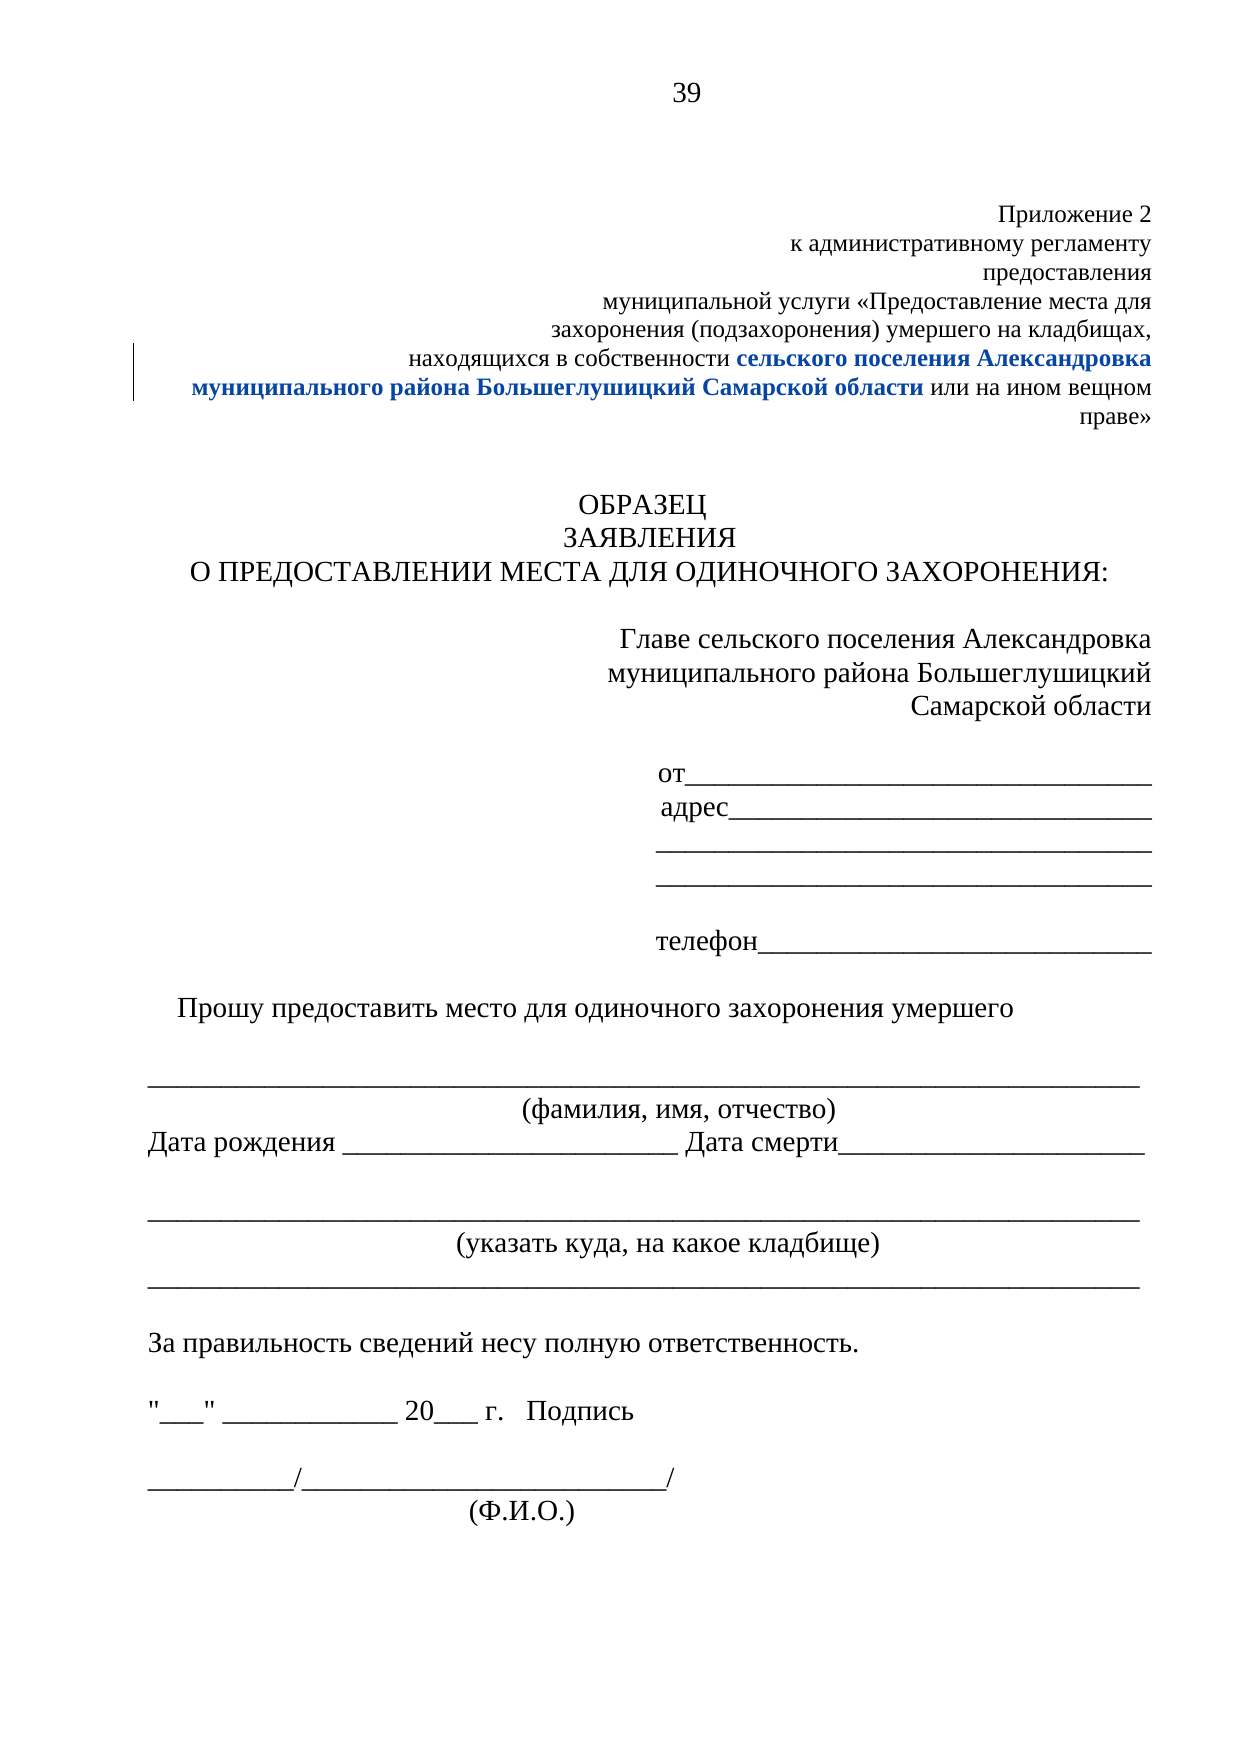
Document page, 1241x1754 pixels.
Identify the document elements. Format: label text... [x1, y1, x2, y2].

text ОБРАЗЕЦ [148, 487, 1152, 521]
text предоставления [148, 257, 1152, 286]
text __________________________________ [561, 856, 1152, 889]
text муниципального района Большеглушицкий [148, 655, 1152, 688]
text муниципальной услуги «Предоставление места для [148, 286, 1152, 314]
text __________/_________________________/ [148, 1460, 1152, 1493]
text __________________________________ [561, 822, 1152, 856]
text (Ф.И.О.) [148, 1493, 1152, 1527]
text Прошу предоставить место для одиночного захоронения умершего [148, 990, 1152, 1024]
text захоронения (подзахоронения) умершего на кладбищах, [148, 314, 1152, 343]
text "___" ____________ 20___ г. Подпись [148, 1393, 1152, 1426]
text Приложение 2 [148, 199, 1152, 228]
text адрес_____________________________ [561, 789, 1152, 822]
text Главе сельского поселения Александровка [148, 621, 1152, 655]
text телефон___________________________ [561, 923, 1152, 957]
text О ПРЕДОСТАВЛЕНИИ МЕСТА ДЛЯ ОДИНОЧНОГО ЗАХОРОНЕНИЯ: [148, 554, 1152, 588]
text к административному регламенту [148, 228, 1152, 257]
text Дата рождения _______________________ Дата смерти_____________________ [148, 1124, 1152, 1158]
text ЗАЯВЛЕНИЯ [148, 521, 1152, 554]
text находящихся в собственности сельского поселения Александровка муниципального района Большеглушицкий Самарской области или на ином вещном праве» [148, 343, 1152, 429]
text от________________________________ [561, 755, 1152, 789]
text ____________________________________________________________________ (указать куда, на какое кладбище) [148, 1191, 1152, 1258]
text За правильность сведений несу полную ответственность. [148, 1326, 1152, 1359]
text ____________________________________________________________________ [148, 1258, 1152, 1292]
text Самарской области [148, 688, 1152, 722]
text ____________________________________________________________________ (фамилия, имя, отчество) [148, 1057, 1152, 1124]
